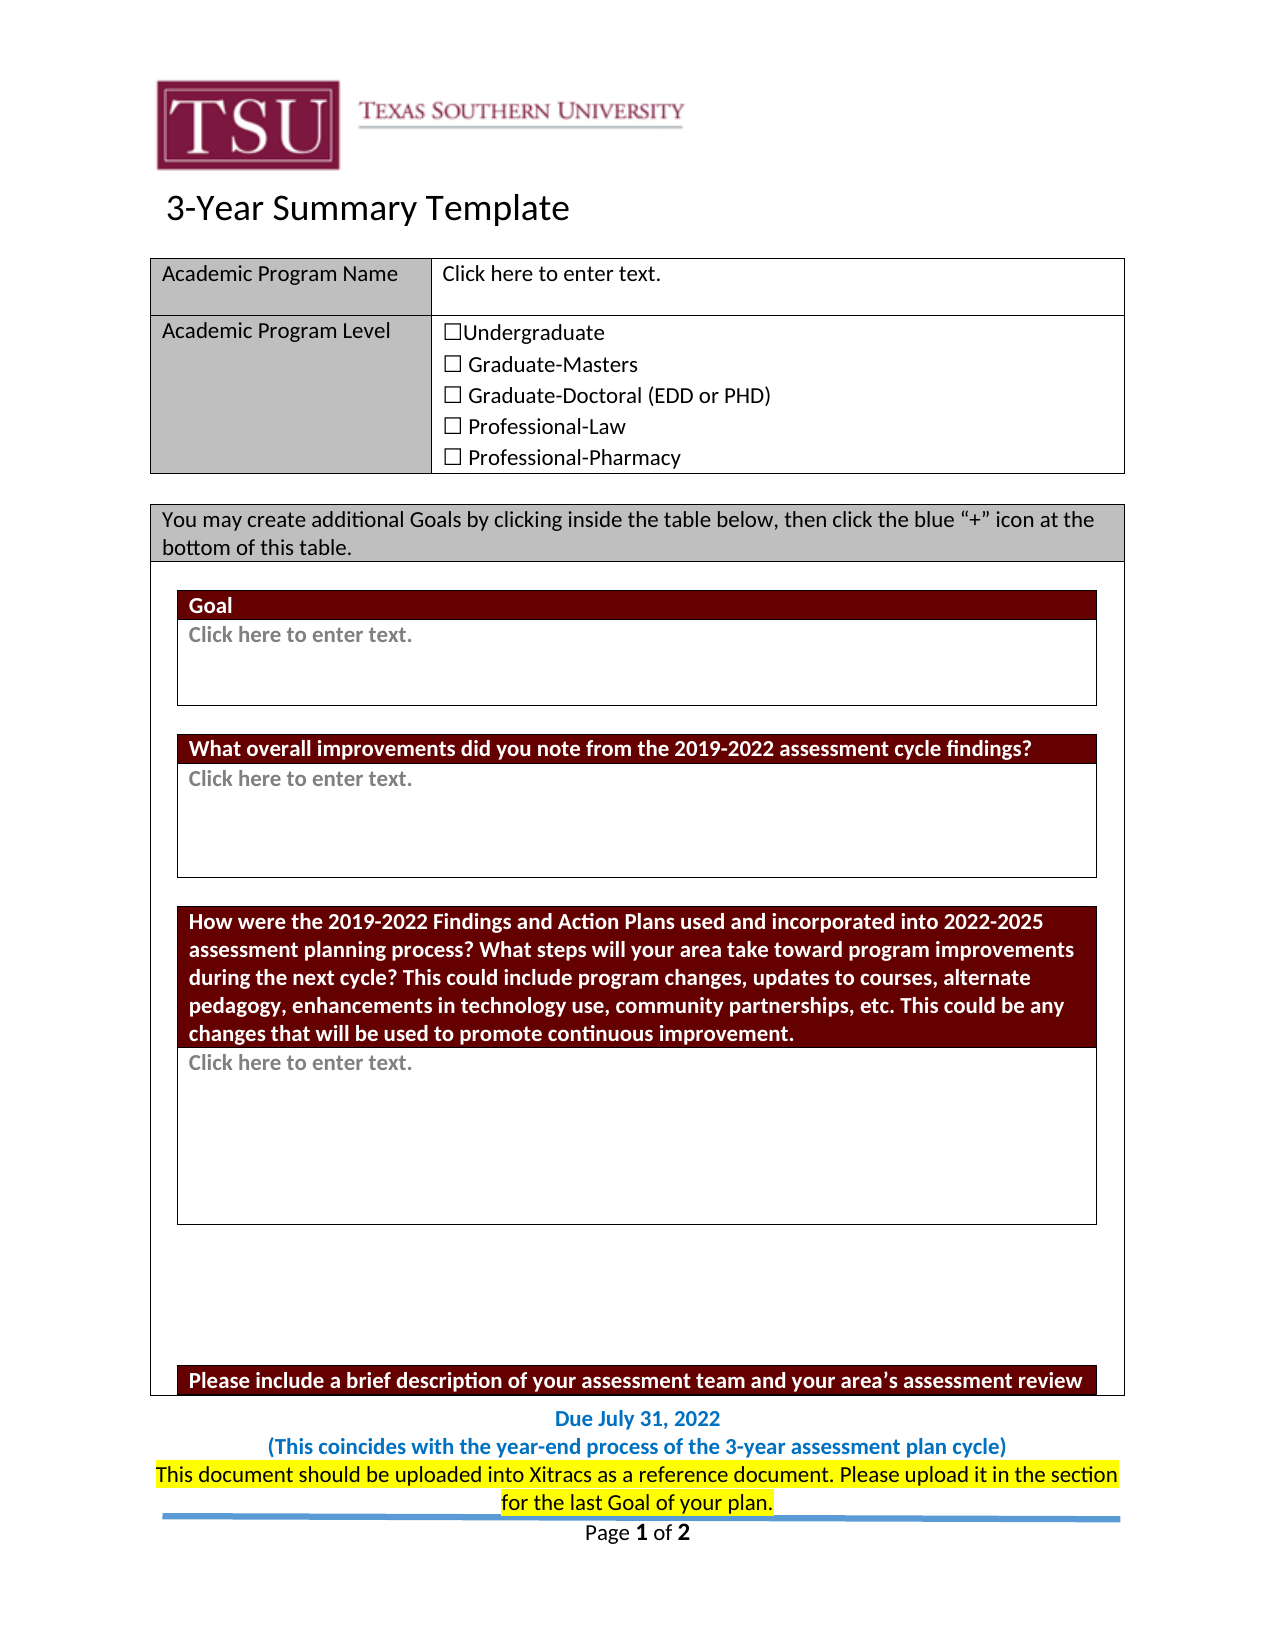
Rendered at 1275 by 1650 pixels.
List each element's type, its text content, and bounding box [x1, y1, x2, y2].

picture [150, 75, 688, 185]
table_cell [151, 316, 431, 473]
table_cell Undergraduate Graduate-Masters Graduate-Doctoral (EDD or PHD) Professional-Law Professional-Pharmacy [432, 316, 1124, 473]
table_header [151, 259, 431, 315]
